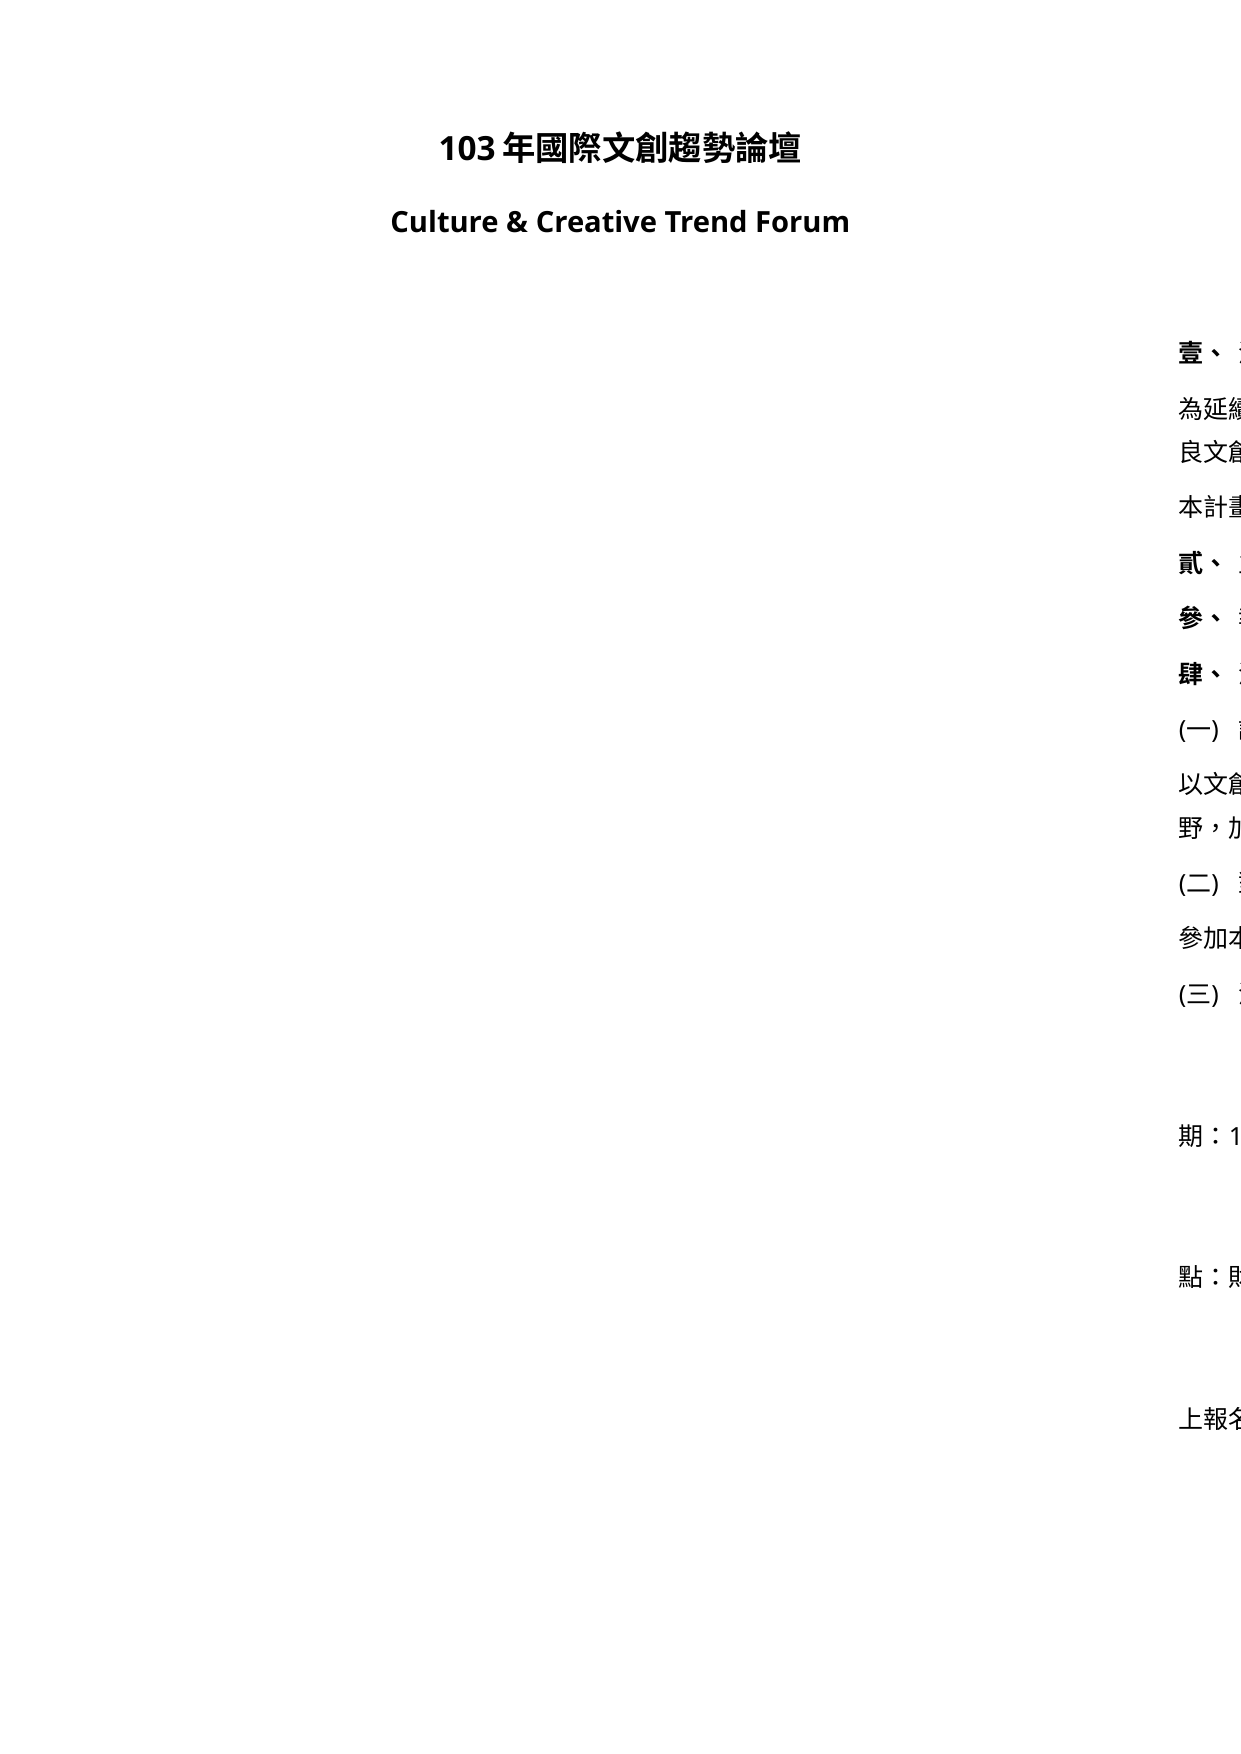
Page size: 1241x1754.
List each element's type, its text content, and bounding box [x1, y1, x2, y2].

list 活動資訊： [1179, 974, 1240, 1011]
list 活動背景： [1179, 333, 1240, 371]
list 線上報名網頁：www.boco.com.tw/2014trendforum [1179, 1312, 1240, 1436]
text 103年國際文創趨勢論壇 [59, 108, 1181, 183]
list 主辦單位：文化部 [1179, 543, 1240, 580]
list 日期：103年10月4日(六) ，共計3場次 [1179, 1029, 1240, 1153]
list 說明： [1179, 709, 1240, 746]
list 活動規劃： [1179, 653, 1240, 691]
list 對象： [1179, 863, 1240, 900]
list 地點：財團法人臺灣創意設計中心2F創意劇場 [1179, 1171, 1240, 1294]
text Culture & Creative Trend Forum [59, 183, 1181, 258]
list 執行單位：財團法人臺灣創意設計中心 [1179, 598, 1240, 636]
